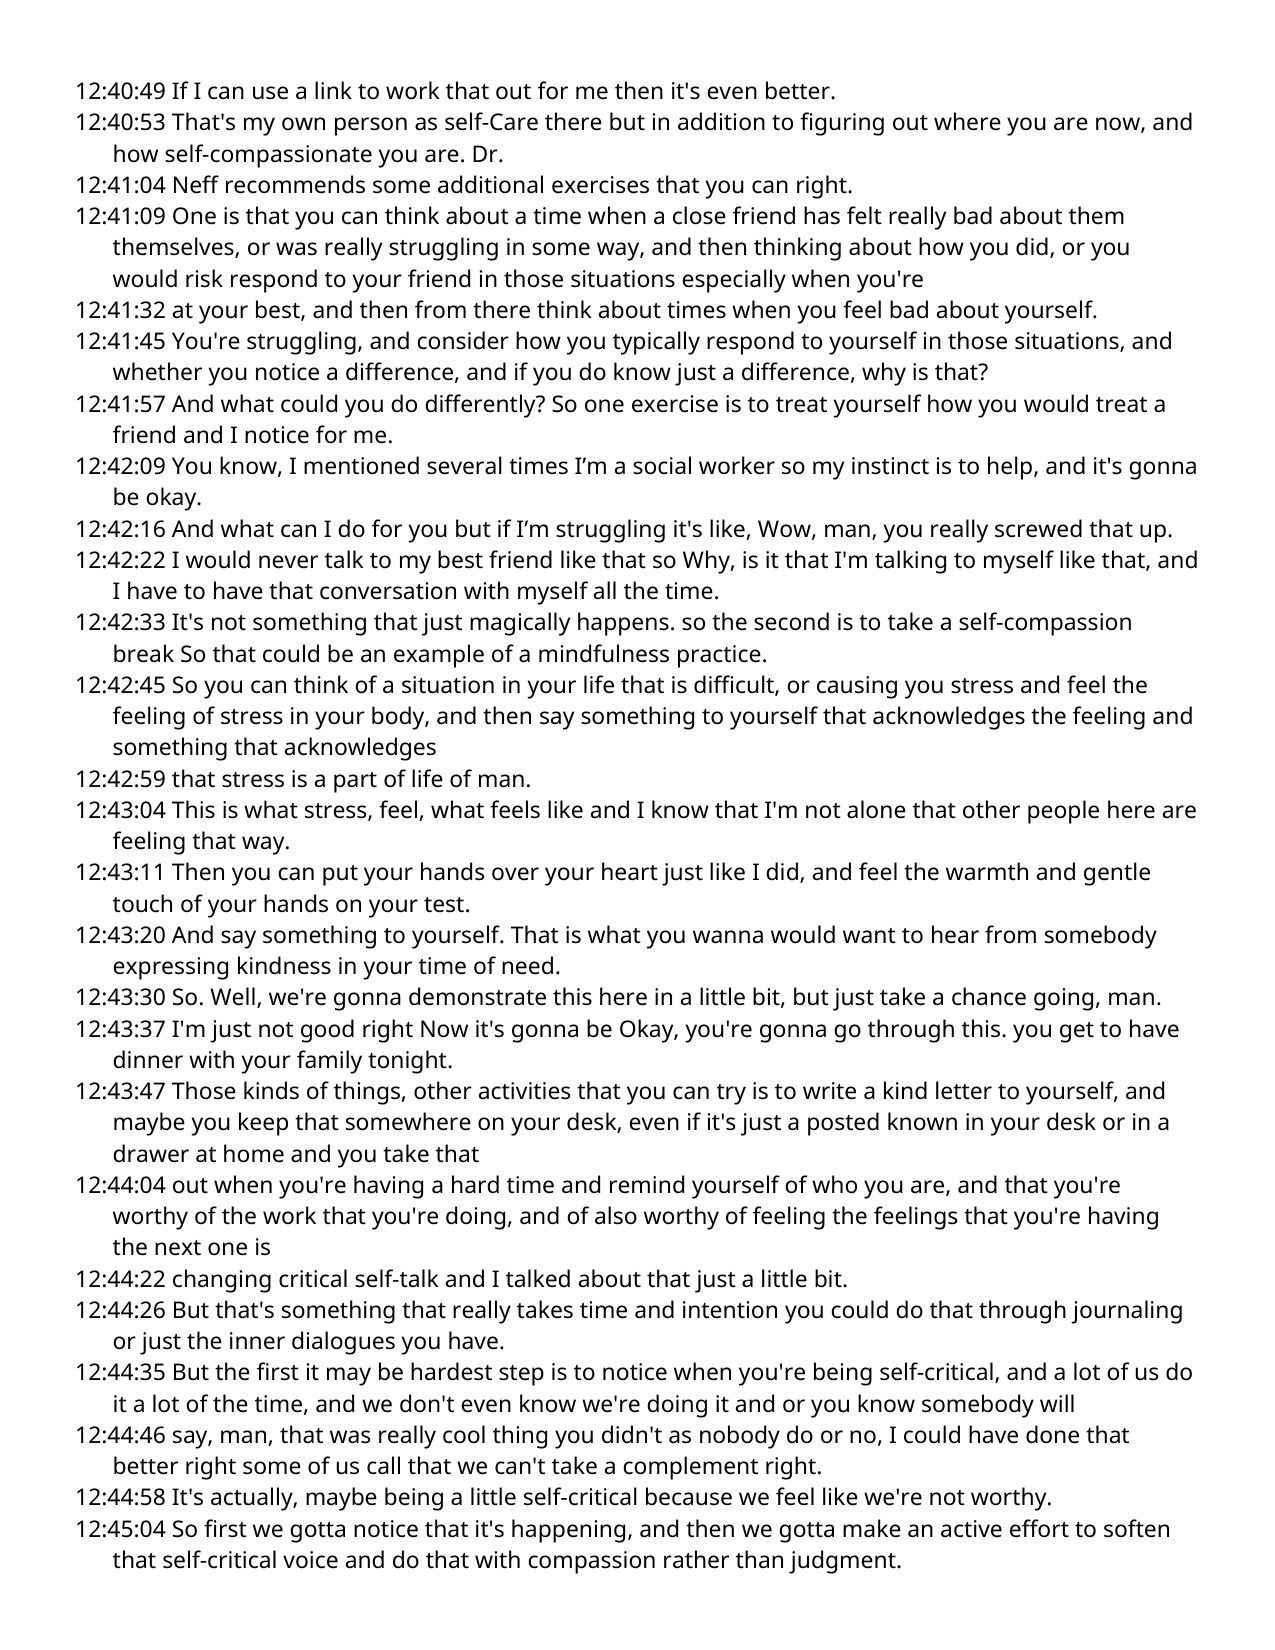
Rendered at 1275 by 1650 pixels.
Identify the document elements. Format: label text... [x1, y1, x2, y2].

text 12:42:09 You know, I mentioned several times I’m a social worker so my instinct is to help, and it's gonna be okay. [75, 450, 1200, 512]
text 12:42:22 I would never talk to my best friend like that so Why, is it that I'm talking to myself like that, and I have to have that conversation with myself all the time. [75, 544, 1200, 606]
text 12:42:33 It's not something that just magically happens. so the second is to take a self-compassion break So that could be an example of a mindfulness practice. [75, 606, 1200, 669]
text 12:44:22 changing critical self-talk and I talked about that just a little bit. [75, 1262, 1200, 1294]
text 12:42:16 And what can I do for you but if I’m struggling it's like, Wow, man, you really screwed that up. [75, 512, 1200, 544]
text 12:41:32 at your best, and then from there think about times when you feel bad about yourself. [75, 294, 1200, 325]
text 12:41:57 And what could you do differently? So one exercise is to treat yourself how you would treat a friend and I notice for me. [75, 387, 1200, 450]
text 12:43:30 So. Well, we're gonna demonstrate this here in a little bit, but just take a chance going, man. [75, 981, 1200, 1012]
text 12:42:45 So you can think of a situation in your life that is difficult, or causing you stress and feel the feeling of stress in your body, and then say something to yourself that acknowledges the feeling and something that acknowledges [75, 669, 1200, 762]
text 12:42:59 that stress is a part of life of man. [75, 762, 1200, 794]
text 12:45:04 So first we gotta notice that it's happening, and then we gotta make an active effort to soften that self-critical voice and do that with compassion rather than judgment. [75, 1512, 1200, 1575]
text 12:43:37 I'm just not good right Now it's gonna be Okay, you're gonna go through this. you get to have dinner with your family tonight. [75, 1012, 1200, 1075]
text 12:44:46 say, man, that was really cool thing you didn't as nobody do or no, I could have done that better right some of us call that we can't take a complement right. [75, 1419, 1200, 1481]
text 12:44:26 But that's something that really takes time and intention you could do that through journaling or just the inner dialogues you have. [75, 1294, 1200, 1356]
text 12:44:04 out when you're having a hard time and remind yourself of who you are, and that you're worthy of the work that you're doing, and of also worthy of feeling the feelings that you're having the next one is [75, 1169, 1200, 1262]
text 12:43:04 This is what stress, feel, what feels like and I know that I'm not alone that other people here are feeling that way. [75, 794, 1200, 856]
text 12:43:47 Those kinds of things, other activities that you can try is to write a kind letter to yourself, and maybe you keep that somewhere on your desk, even if it's just a posted known in your desk or in a drawer at home and you take that [75, 1075, 1200, 1169]
text 12:41:04 Neff recommends some additional exercises that you can right. [75, 169, 1200, 200]
text 12:40:53 That's my own person as self-Care there but in addition to figuring out where you are now, and how self-compassionate you are. Dr. [75, 106, 1200, 169]
text 12:44:35 But the first it may be hardest step is to notice when you're being self-critical, and a lot of us do it a lot of the time, and we don't even know we're doing it and or you know somebody will [75, 1356, 1200, 1419]
text 12:41:09 One is that you can think about a time when a close friend has felt really bad about them themselves, or was really struggling in some way, and then thinking about how you did, or you would risk respond to your friend in those situations especially when you're [75, 200, 1200, 294]
text 12:41:45 You're struggling, and consider how you typically respond to yourself in those situations, and whether you notice a difference, and if you do know just a difference, why is that? [75, 325, 1200, 387]
text 12:43:20 And say something to yourself. That is what you wanna would want to hear from somebody expressing kindness in your time of need. [75, 919, 1200, 981]
text 12:44:58 It's actually, maybe being a little self-critical because we feel like we're not worthy. [75, 1481, 1200, 1512]
text 12:43:11 Then you can put your hands over your heart just like I did, and feel the warmth and gentle touch of your hands on your test. [75, 856, 1200, 919]
text 12:40:49 If I can use a link to work that out for me then it's even better. [75, 75, 1200, 106]
